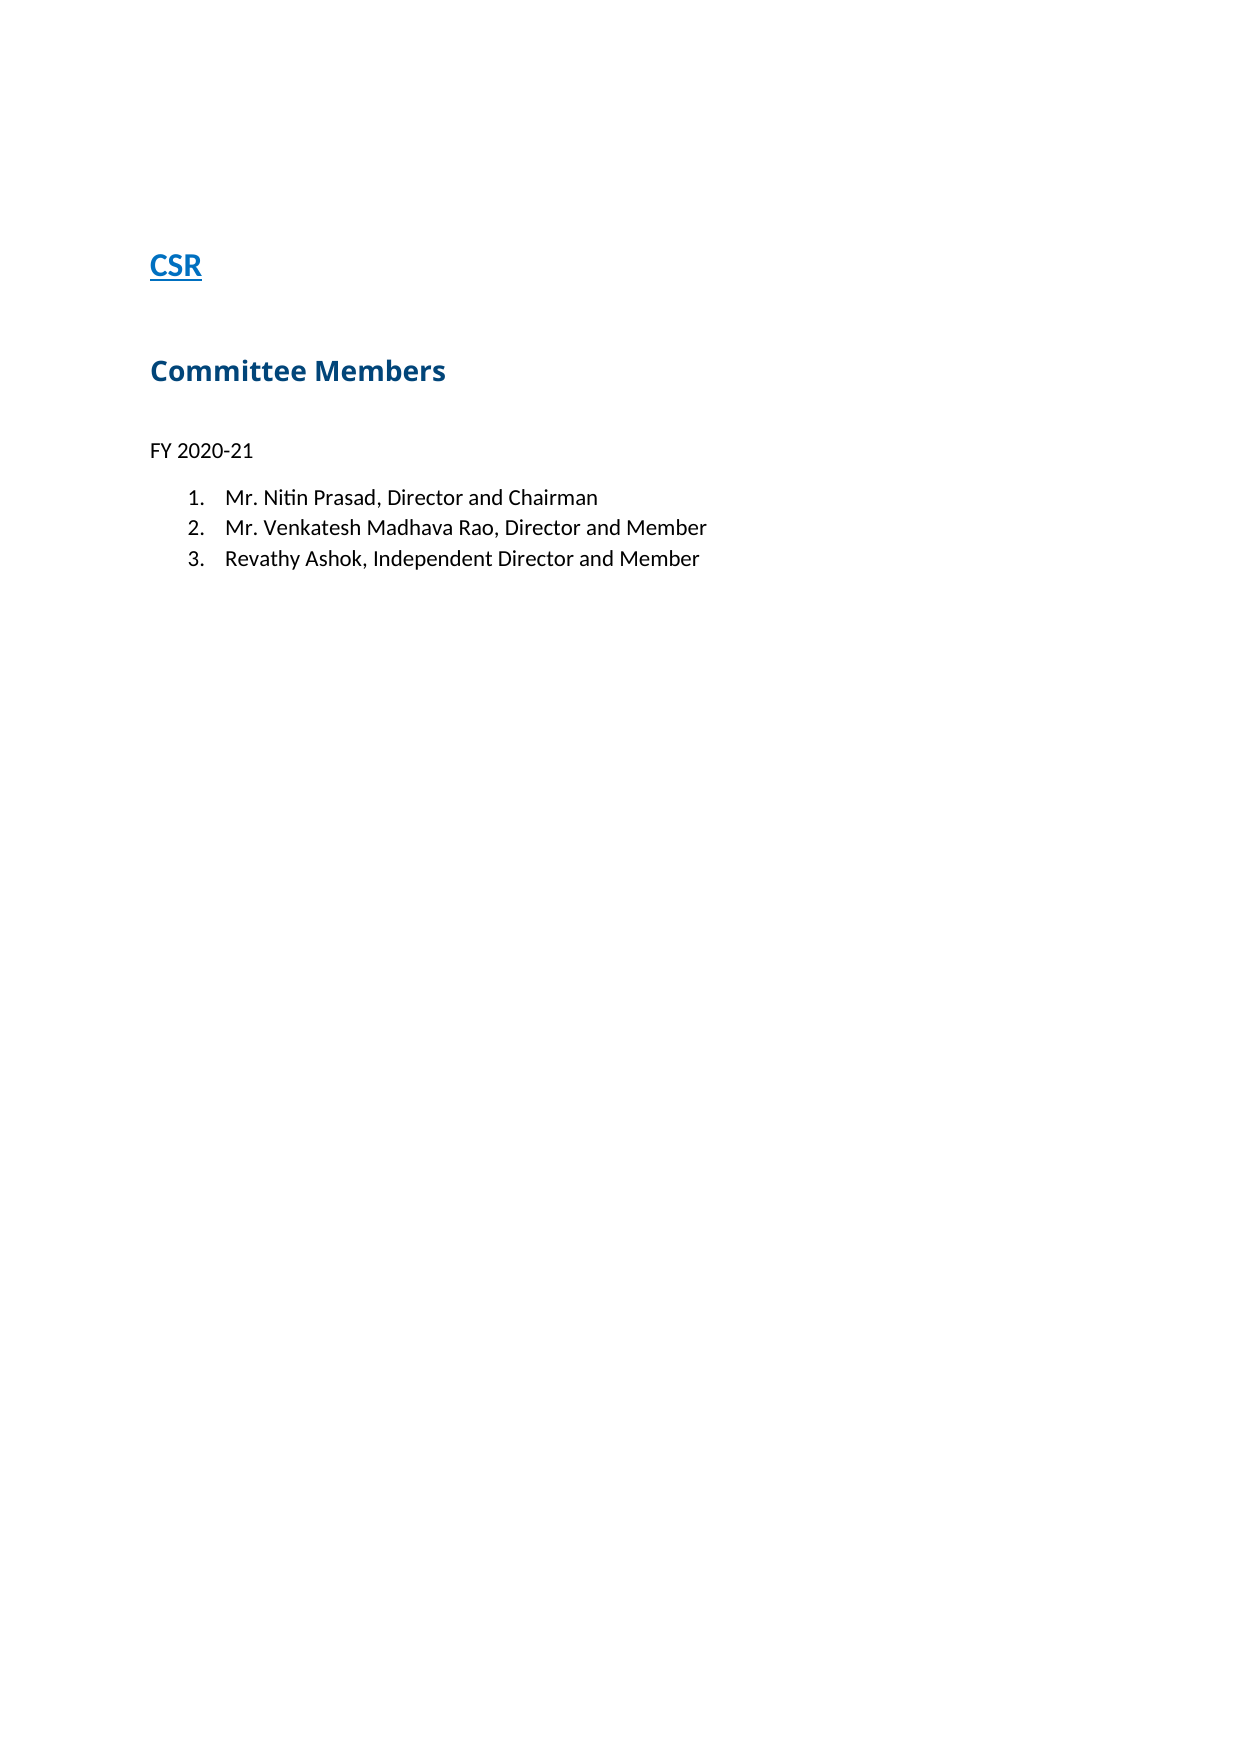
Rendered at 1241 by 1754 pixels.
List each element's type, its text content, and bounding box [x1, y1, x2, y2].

text Committee Members [150, 351, 1090, 389]
list Mr. Nitin Prasad, Director and Chairman [187, 483, 1090, 511]
list Mr. Venkatesh Madhava Rao, Director and Member [187, 513, 1090, 542]
text CSR [150, 244, 1090, 284]
list Revathy Ashok, Independent Director and Member [187, 544, 1090, 572]
text FY 2020-21 [150, 436, 1090, 464]
